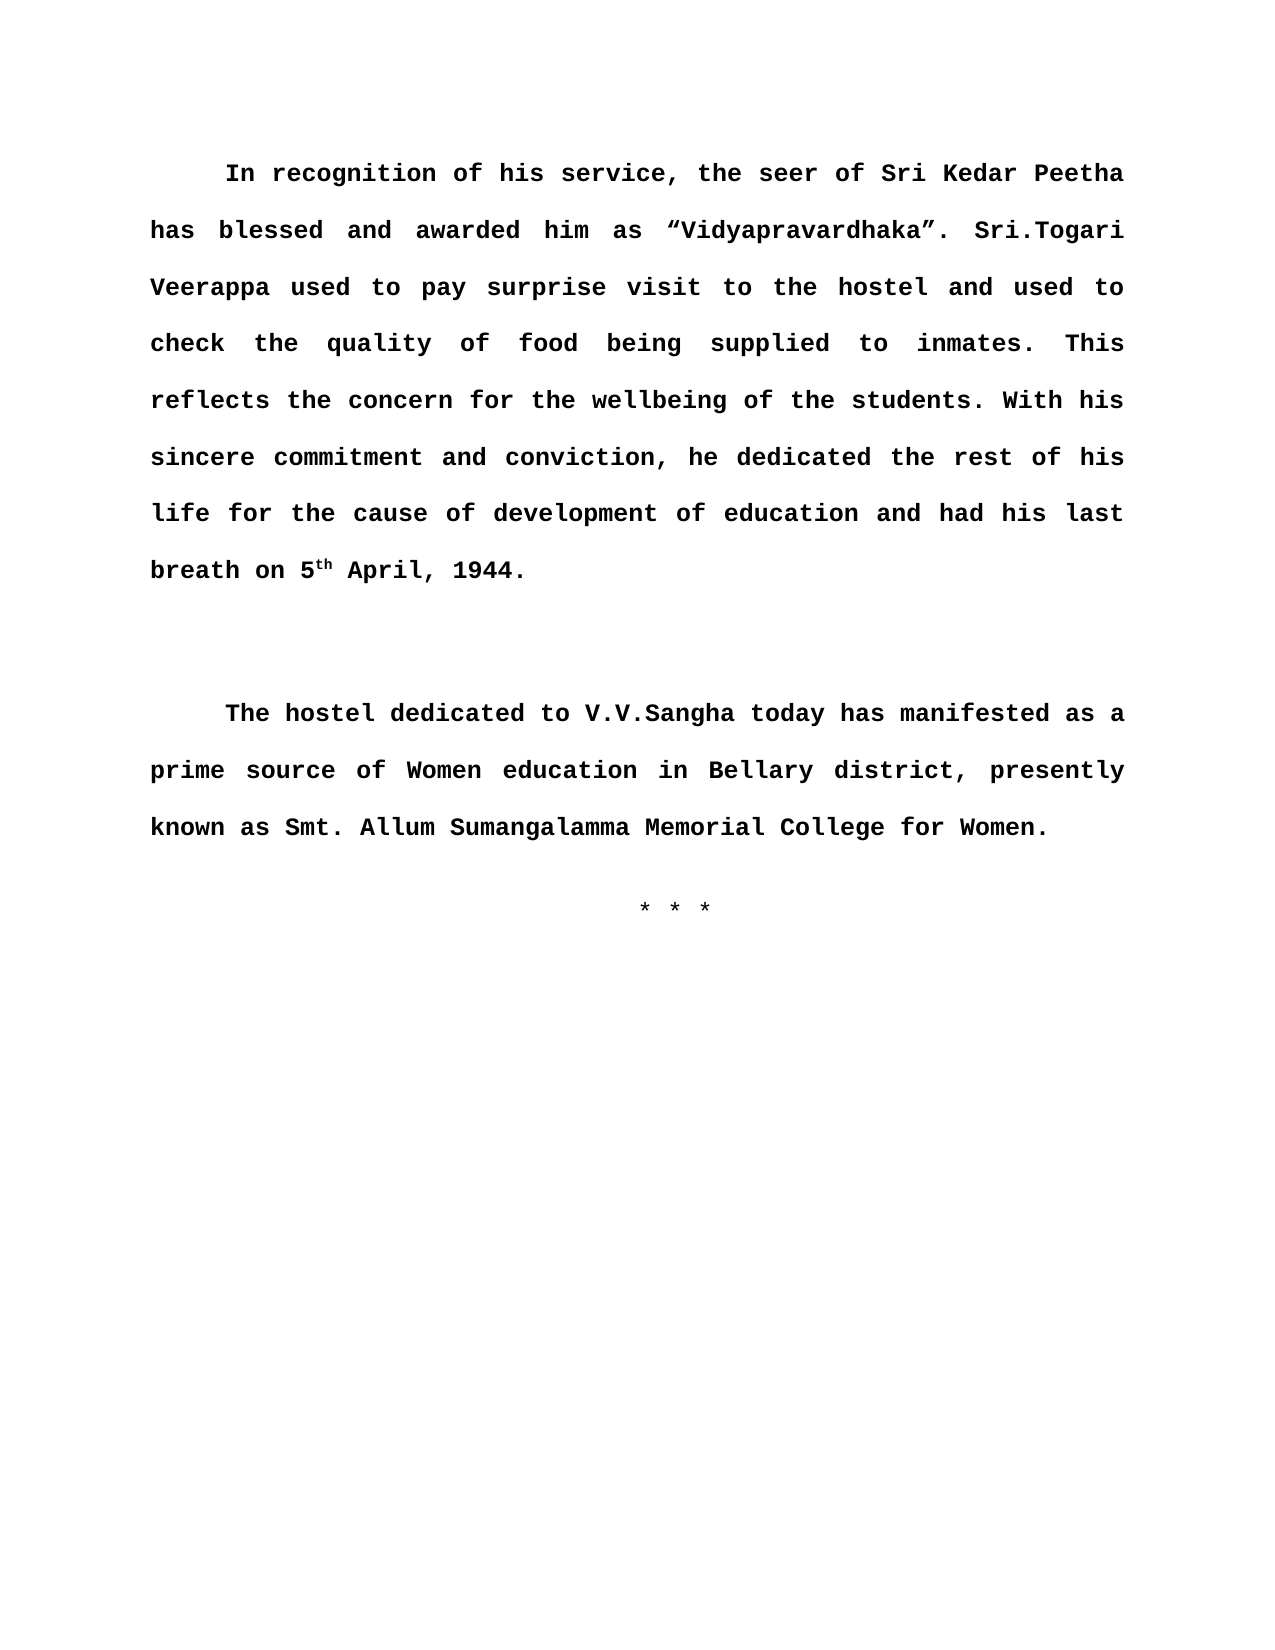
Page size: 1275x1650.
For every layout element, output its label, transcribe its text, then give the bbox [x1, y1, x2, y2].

text In recognition of his service, the seer of Sri Kedar Peetha has blessed and awarded him as “Vidyapravardhaka”. Sri.Togari Veerappa used to pay surprise visit to the hostel and used to check the quality of food being supplied to inmates. This reflects the concern for the wellbeing of the students. With his sincere commitment and conviction, he dedicated the rest of his life for the cause of development of education and had his last breath on 5th April, 1944. [150, 161, 1125, 586]
text * * * [150, 900, 1125, 928]
text The hostel dedicated to V.V.Sangha today has manifested as a prime source of Women education in Bellary district, presently known as Smt. Allum Sumangalamma Memorial College for Women. [150, 701, 1125, 842]
